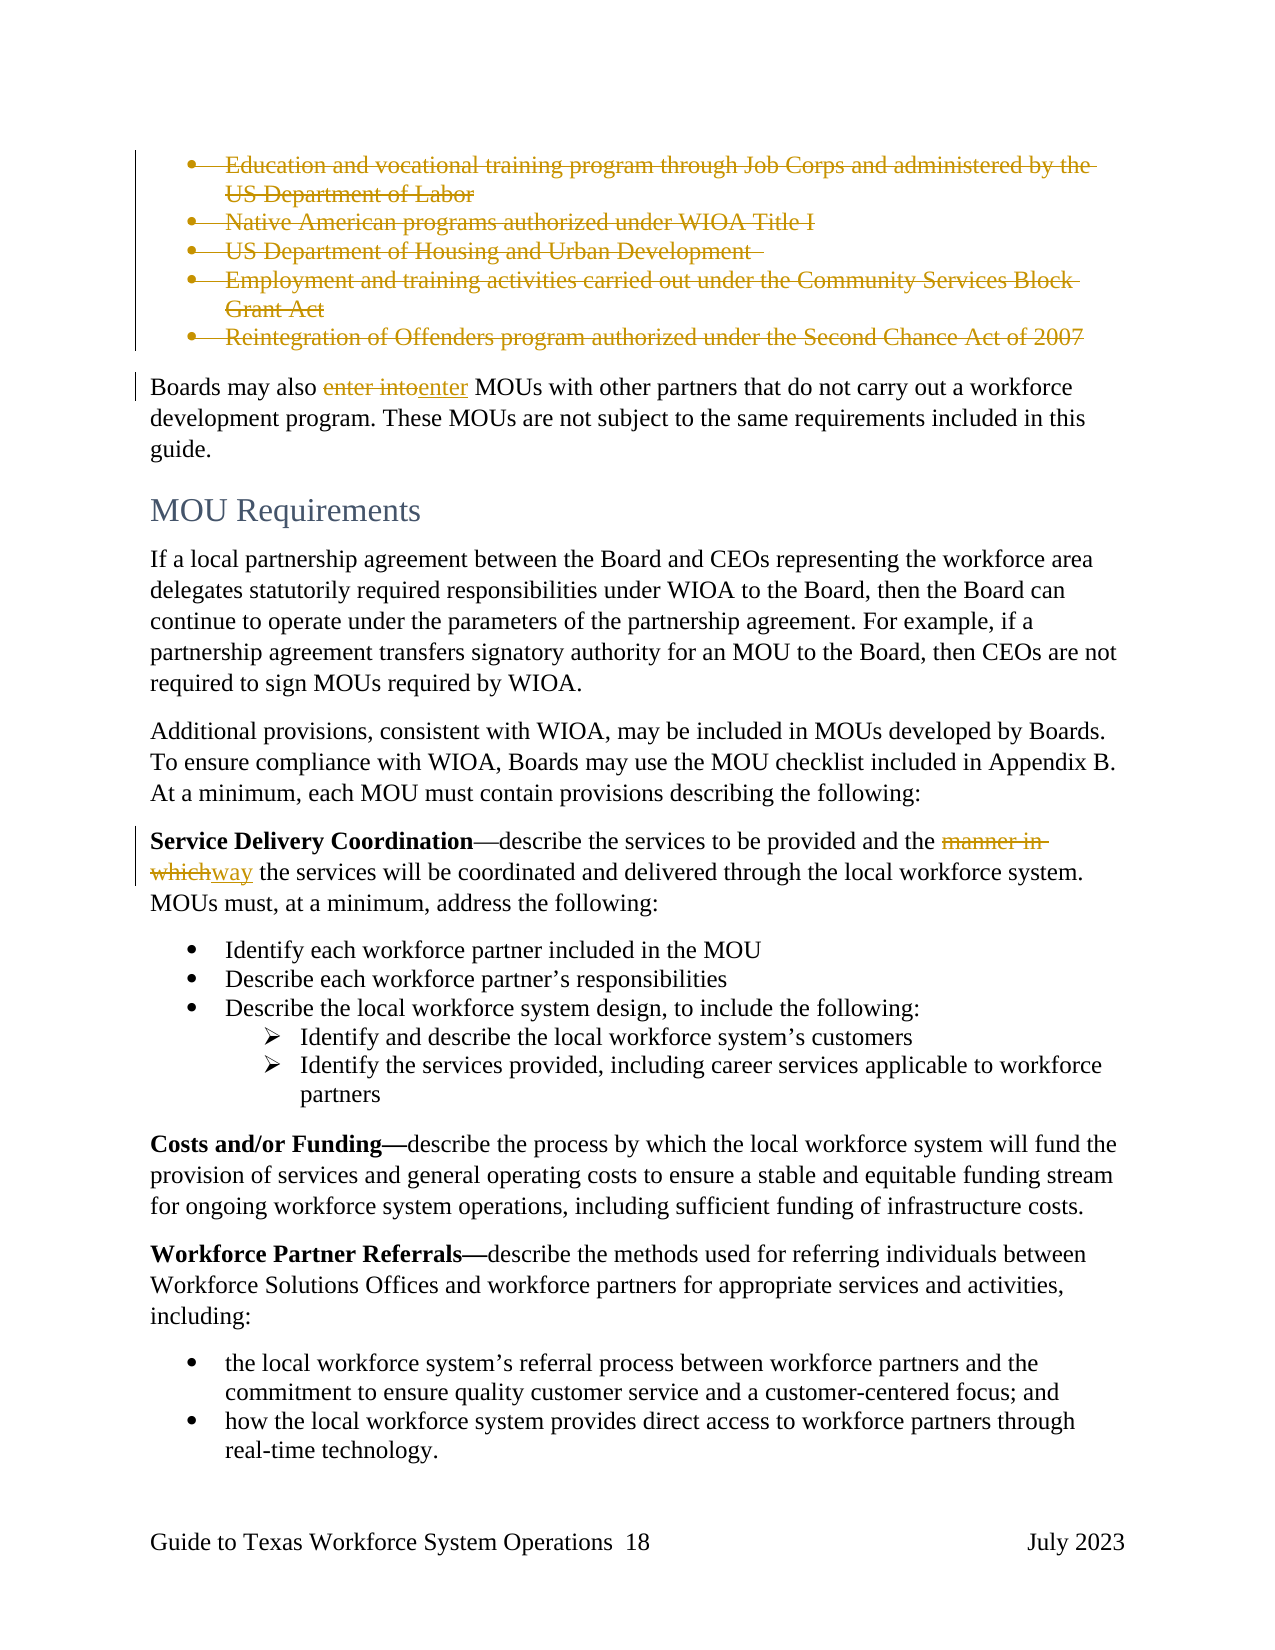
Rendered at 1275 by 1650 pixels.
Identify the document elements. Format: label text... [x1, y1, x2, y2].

list the local workforce system’s referral process between workforce partners and the commitment to ensure quality customer service and a customer-centered focus; and [187, 1348, 1125, 1406]
list how the local workforce system provides direct access to workforce partners through real-time technology. [187, 1406, 1125, 1463]
text Service Delivery Coordination—describe the services to be provided and the the services will be coordinated and delivered through the local workforce system. MOUs must, at a minimum, address the following: [150, 826, 1125, 917]
text Workforce Partner Referrals—describe the methods used for referring individuals between Workforce Solutions Offices and workforce partners for appropriate services and activities, including: [150, 1239, 1125, 1329]
list Describe the local workforce system design, to include the following: [187, 993, 1125, 1022]
text Additional provisions, consistent with WIOA, may be included in MOUs developed by Boards. To ensure compliance with WIOA, Boards may use the MOU checklist included in Appendix B. At a minimum, each MOU must contain provisions describing the following: [150, 716, 1125, 807]
list Identify the services provided, including career services applicable to workforce partners [262, 1051, 1125, 1108]
text If a local partnership agreement between the Board and CEOs representing the workforce area delegates statutorily required responsibilities under WIOA to the Board, then the Board can continue to operate under the parameters of the partnership agreement. For example, if a partnership agreement transfers signatory authority for an MOU to the Board, then CEOs are not required to sign MOUs required by WIOA. [150, 544, 1125, 697]
list Describe each workforce partner’s responsibilities [187, 964, 1125, 993]
list Identify and describe the local workforce system’s customers [262, 1022, 1125, 1051]
list Identify each workforce partner included in the MOU [187, 936, 1125, 964]
subtitle MOU Requirements [150, 490, 1125, 528]
text Costs and/or Funding—describe the process by which the local workforce system will fund the provision of services and general operating costs to ensure a stable and equitable funding stream for ongoing workforce system operations, including sufficient funding of infrastructure costs. [150, 1129, 1125, 1220]
text Boards may also MOUs with other partners that do not carry out a workforce development program. These MOUs are not subject to the same requirements included in this guide. [150, 372, 1125, 463]
